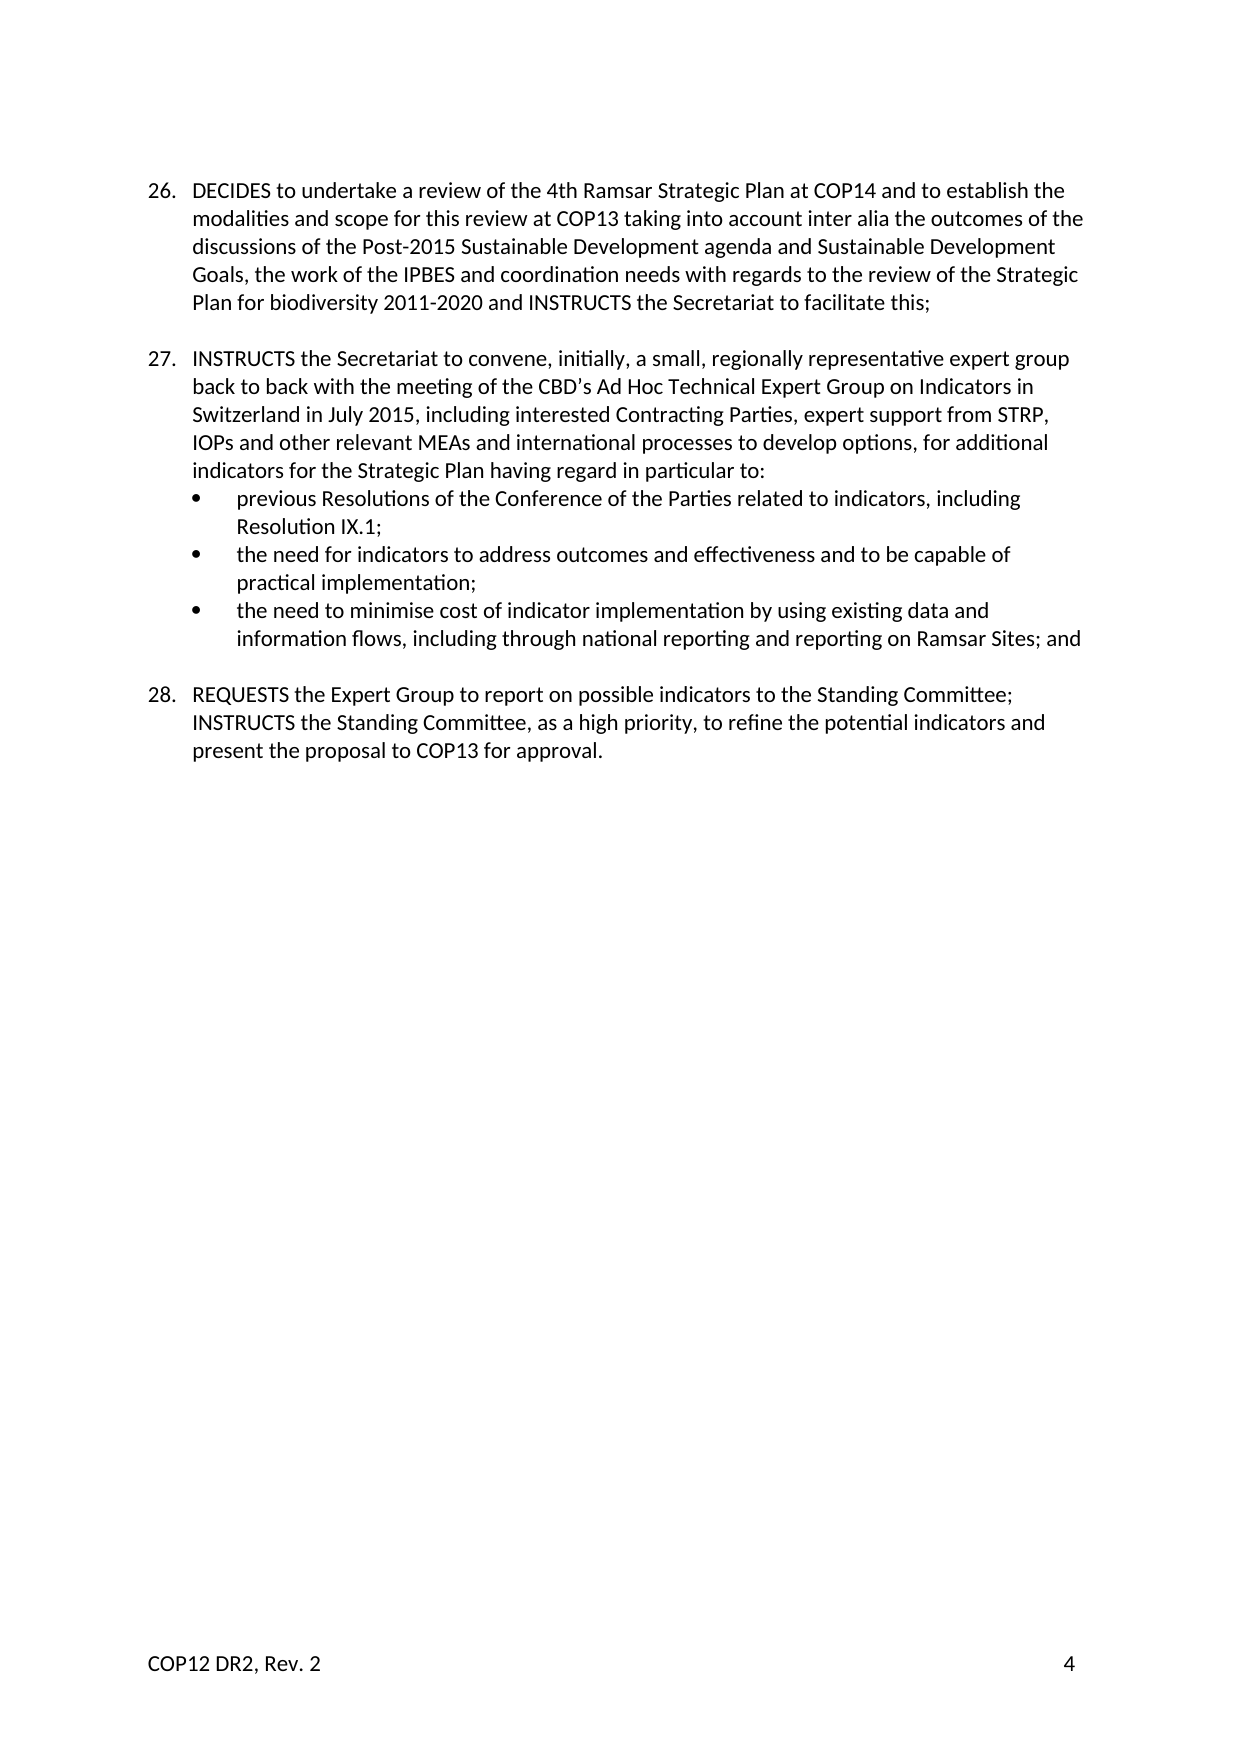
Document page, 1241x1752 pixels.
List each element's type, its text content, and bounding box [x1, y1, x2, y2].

list DECIDES to undertake a review of the 4th Ramsar Strategic Plan at COP14 and to establish the modalities and scope for this review at COP13 taking into account inter alia the outcomes of the discussions of the Post-2015 Sustainable Development agenda and Sustainable Development Goals, the work of the IPBES and coordination needs with regards to the review of the Strategic Plan for biodiversity 2011-2020 and INSTRUCTS the Secretariat to facilitate this; [148, 176, 1092, 316]
list previous Resolutions of the Conference of the Parties related to indicators, including Resolution IX.1; [192, 484, 1092, 540]
list the need to minimise cost of indicator implementation by using existing data and information flows, including through national reporting and reporting on Ramsar Sites; and [192, 596, 1092, 652]
list REQUESTS the Expert Group to report on possible indicators to the Standing Committee; INSTRUCTS the Standing Committee, as a high priority, to refine the potential indicators and present the proposal to COP13 for approval. [148, 680, 1092, 764]
list INSTRUCTS the Secretariat to convene, initially, a small, regionally representative expert group back to back with the meeting of the CBD’s Ad Hoc Technical Expert Group on Indicators in Switzerland in July 2015, including interested Contracting Parties, expert support from STRP, IOPs and other relevant MEAs and international processes to develop options, for additional indicators for the Strategic Plan having regard in particular to: [148, 344, 1092, 484]
list the need for indicators to address outcomes and effectiveness and to be capable of practical implementation; [192, 540, 1092, 596]
